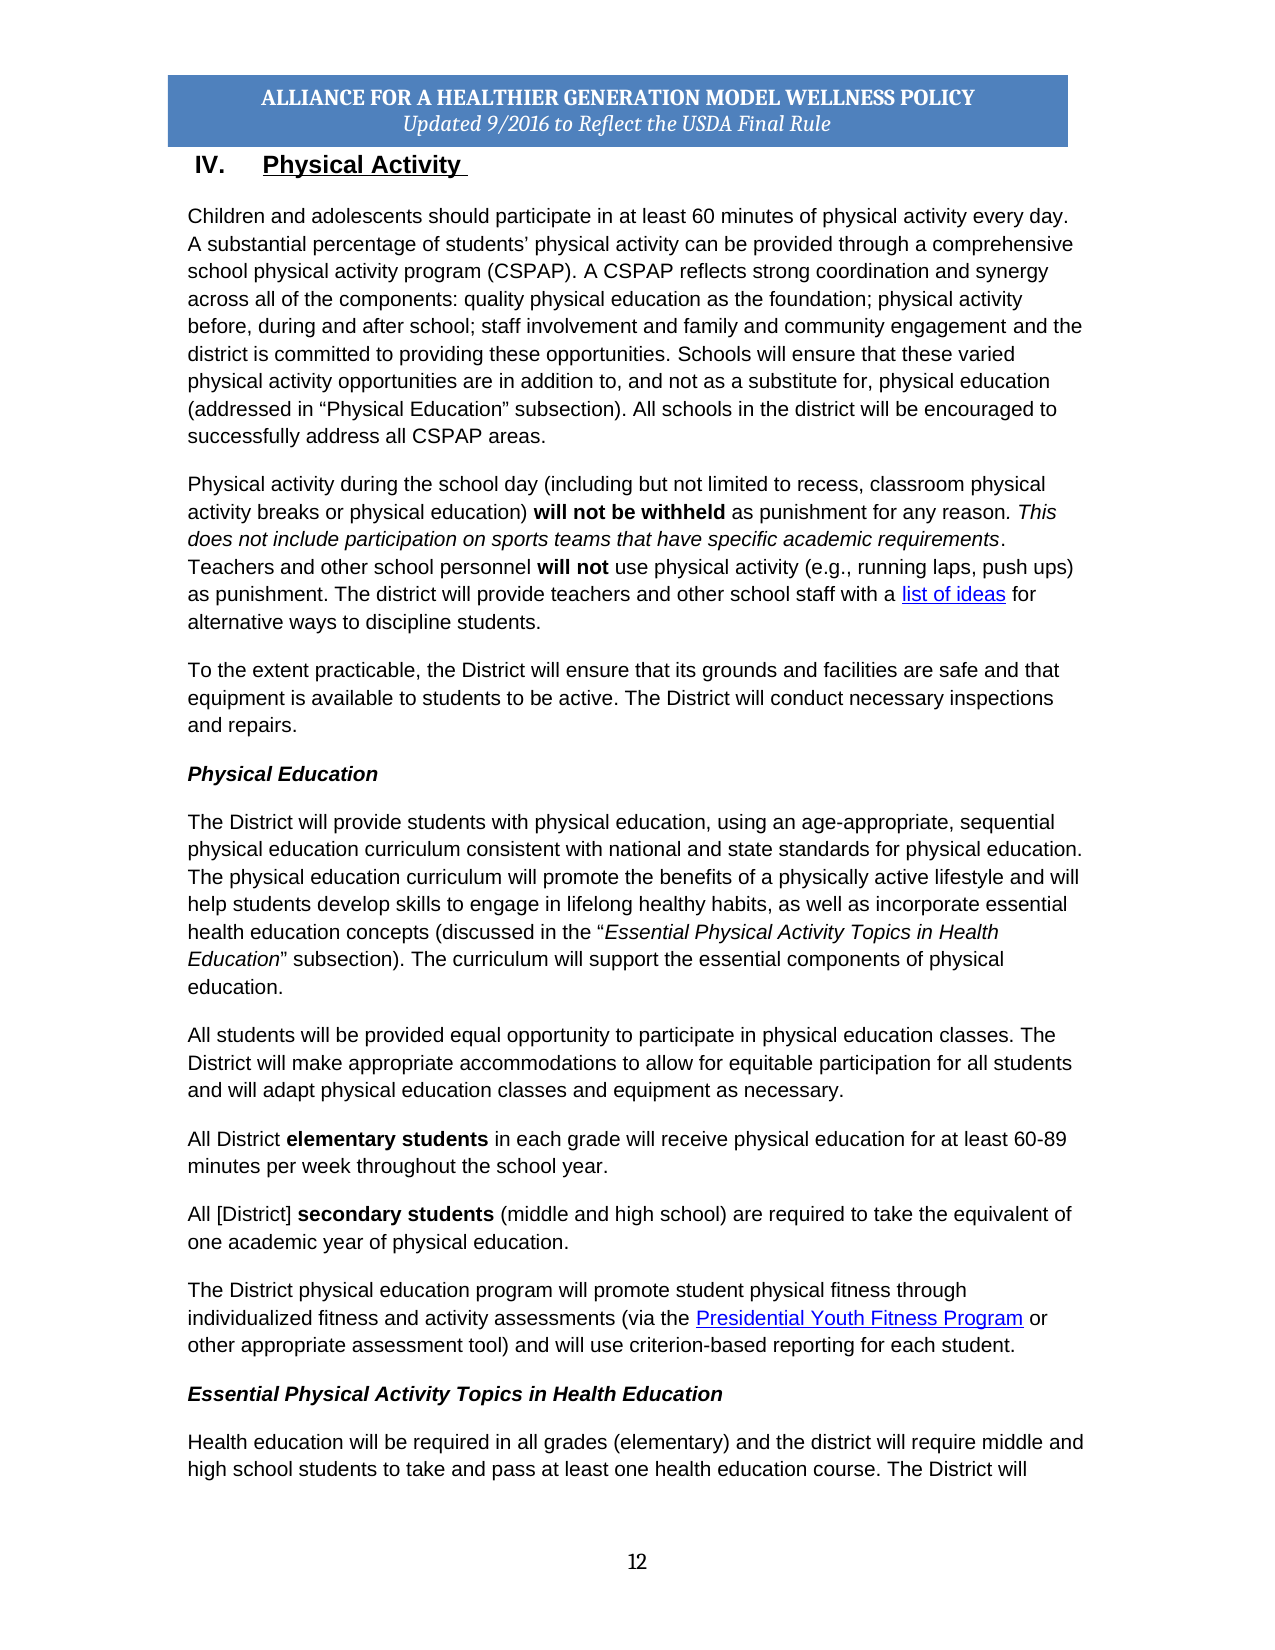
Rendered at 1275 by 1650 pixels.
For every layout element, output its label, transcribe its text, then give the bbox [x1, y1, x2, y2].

text All students will be provided equal opportunity to participate in physical education classes. The District will make appropriate accommodations to allow for equitable participation for all students and will adapt physical education classes and equipment as necessary. [187, 1023, 1087, 1102]
text Physical Education [187, 761, 1087, 785]
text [187, 1430, 1087, 1481]
text Essential Physical Activity Topics in Health Education [187, 1381, 1087, 1405]
text Children and adolescents should participate in at least 60 minutes of physical activity every day. A substantial percentage of students’ physical activity can be provided through a comprehensive school physical activity program (CSPAP). A CSPAP reflects strong coordination and synergy across all of the components: quality physical education as the foundation; physical activity before, during and after school; staff involvement and family and community engagement and the district is committed to providing these opportunities. Schools will ensure that these varied physical activity opportunities are in addition to, and not as a substitute for, physical education (addressed in “Physical Education” subsection). All schools in the district will be encouraged to successfully address all CSPAP areas. [187, 204, 1087, 448]
text All [District] secondary students (middle and high school) are required to take the equivalent of one academic year of physical education. [187, 1202, 1087, 1254]
text The District will provide students with physical education, using an age-appropriate, sequential physical education curriculum consistent with national and state standards for physical education. The physical education curriculum will promote the benefits of a physically active lifestyle and will help students develop skills to engage in lifelong healthy habits, as well as incorporate essential health education concepts (discussed in the “Essential Physical Activity Topics in Health Education” subsection). The curriculum will support the essential components of physical education. [187, 810, 1087, 999]
text To the extent practicable, the District will ensure that its grounds and facilities are safe and that equipment is available to students to be active. The District will conduct necessary inspections and repairs. [187, 658, 1087, 737]
text Physical activity during the school day (including but not limited to recess, classroom physical activity breaks or physical education) will not be withheld as punishment for any reason. This does not include participation on sports teams that have specific academic requirements. Teachers and other school personnel will not use physical activity (e.g., running laps, push ups) as punishment. The district will provide teachers and other school staff with a list of ideas for alternative ways to discipline students. [187, 472, 1087, 634]
list Physical Activity [225, 150, 1087, 179]
text All District elementary students in each grade will receive physical education for at least 60-89 minutes per week throughout the school year. [187, 1126, 1087, 1178]
text The District physical education program will promote student physical fitness through individualized fitness and activity assessments (via the Presidential Youth Fitness Program or other appropriate assessment tool) and will use criterion-based reporting for each student. [187, 1278, 1087, 1357]
